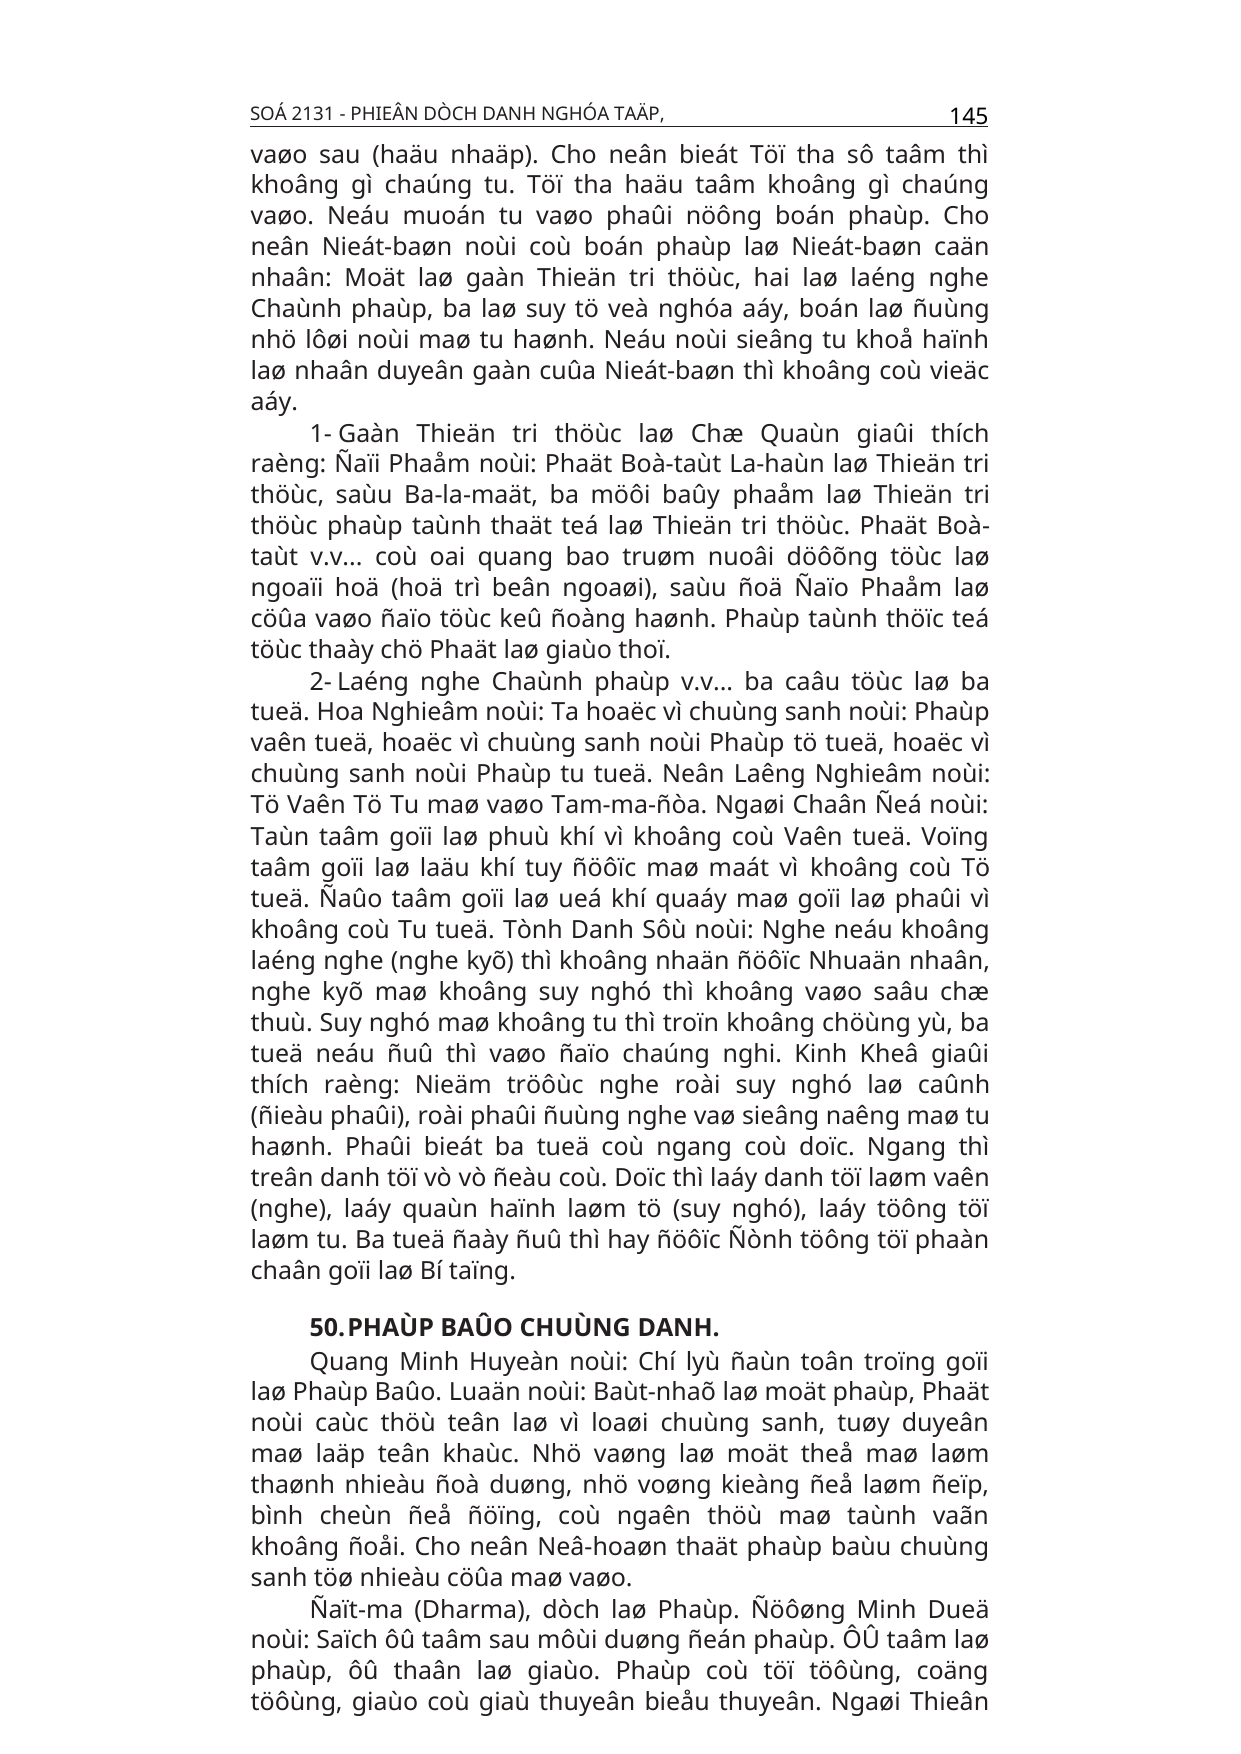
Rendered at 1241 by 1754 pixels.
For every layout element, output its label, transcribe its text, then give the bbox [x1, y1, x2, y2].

list Laéng nghe Chaùnh phaùp v.v... ba caâu töùc laø ba tueä. Hoa Nghieâm noùi: Ta hoaëc vì chuùng sanh noùi: Phaùp vaên tueä, hoaëc vì chuùng sanh noùi Phaùp tö tueä, hoaëc vì chuùng sanh noùi Phaùp tu tueä. Neân Laêng Nghieâm noùi: Tö Vaên Tö Tu maø vaøo Tam-ma-ñòa. Ngaøi Chaân Ñeá noùi: Taùn taâm goïi laø phuù khí vì khoâng coù Vaên tueä. Voïng taâm goïi laø laäu khí tuy ñöôïc maø maát vì khoâng coù Tö tueä. Ñaûo taâm goïi laø ueá khí quaáy maø goïi laø phaûi vì khoâng coù Tu tueä. Tònh Danh Sôù noùi: Nghe neáu khoâng laéng nghe (nghe kyõ) thì khoâng nhaän ñöôïc Nhuaän nhaân, nghe kyõ maø khoâng suy nghó thì khoâng vaøo saâu chæ thuù. Suy nghó maø khoâng tu thì troïn khoâng chöùng yù, ba tueä neáu ñuû thì vaøo ñaïo chaúng nghi. Kinh Kheâ giaûi thích raèng: Nieäm tröôùc nghe roài suy nghó laø caûnh (ñieàu phaûi), roài phaûi ñuùng nghe vaø sieâng naêng maø tu haønh. Phaûi bieát ba tueä coù ngang coù doïc. Ngang thì treân danh töï vò vò ñeàu coù. Doïc thì laáy danh töï laøm vaên (nghe), laáy quaùn haïnh laøm tö (suy nghó), laáy töông töï laøm tu. Ba tueä ñaày ñuû thì hay ñöôïc Ñònh töông töï phaàn chaân goïi laø Bí taïng. [250, 666, 990, 1287]
subtitle PHAÙP BAÛO CHUÙNG DANH. [309, 1310, 1065, 1343]
text Quang Minh Huyeàn noùi: Chí lyù ñaùn toân troïng goïi laø Phaùp Baûo. Luaän noùi: Baùt-nhaõ laø moät phaùp, Phaät noùi caùc thöù teân laø vì loaøi chuùng sanh, tuøy duyeân maø laäp teân khaùc. Nhö vaøng laø moät theå maø laøm thaønh nhieàu ñoà duøng, nhö voøng kieàng ñeå laøm ñeïp, bình cheùn ñeå ñöïng, coù ngaên thöù maø taùnh vaãn khoâng ñoåi. Cho neân Neâ-hoaøn thaät phaùp baùu chuùng sanh töø nhieàu cöûa maø vaøo. [250, 1345, 990, 1593]
text vaøo sau (haäu nhaäp). Cho neân bieát Töï tha sô taâm thì khoâng gì chaúng tu. Töï tha haäu taâm khoâng gì chaúng vaøo. Neáu muoán tu vaøo phaûi nöông boán phaùp. Cho neân Nieát-baøn noùi coù boán phaùp laø Nieát-baøn caän nhaân: Moät laø gaàn Thieän tri thöùc, hai laø laéng nghe Chaùnh phaùp, ba laø suy tö veà nghóa aáy, boán laø ñuùng nhö lôøi noùi maø tu haønh. Neáu noùi sieâng tu khoå haïnh laø nhaân duyeân gaàn cuûa Nieát-baøn thì khoâng coù vieäc aáy. [250, 139, 990, 418]
list Gaàn Thieän tri thöùc laø Chæ Quaùn giaûi thích raèng: Ñaïi Phaåm noùi: Phaät Boà-taùt La-haùn laø Thieän tri thöùc, saùu Ba-la-maät, ba möôi baûy phaåm laø Thieän tri thöùc phaùp taùnh thaät teá laø Thieän tri thöùc. Phaät Boà-taùt v.v... coù oai quang bao truøm nuoâi döôõng töùc laø ngoaïi hoä (hoä trì beân ngoaøi), saùu ñoä Ñaïo Phaåm laø cöûa vaøo ñaïo töùc keû ñoàng haønh. Phaùp taùnh thöïc teá töùc thaày chö Phaät laø giaùo thoï. [250, 418, 990, 666]
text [250, 1593, 990, 1717]
